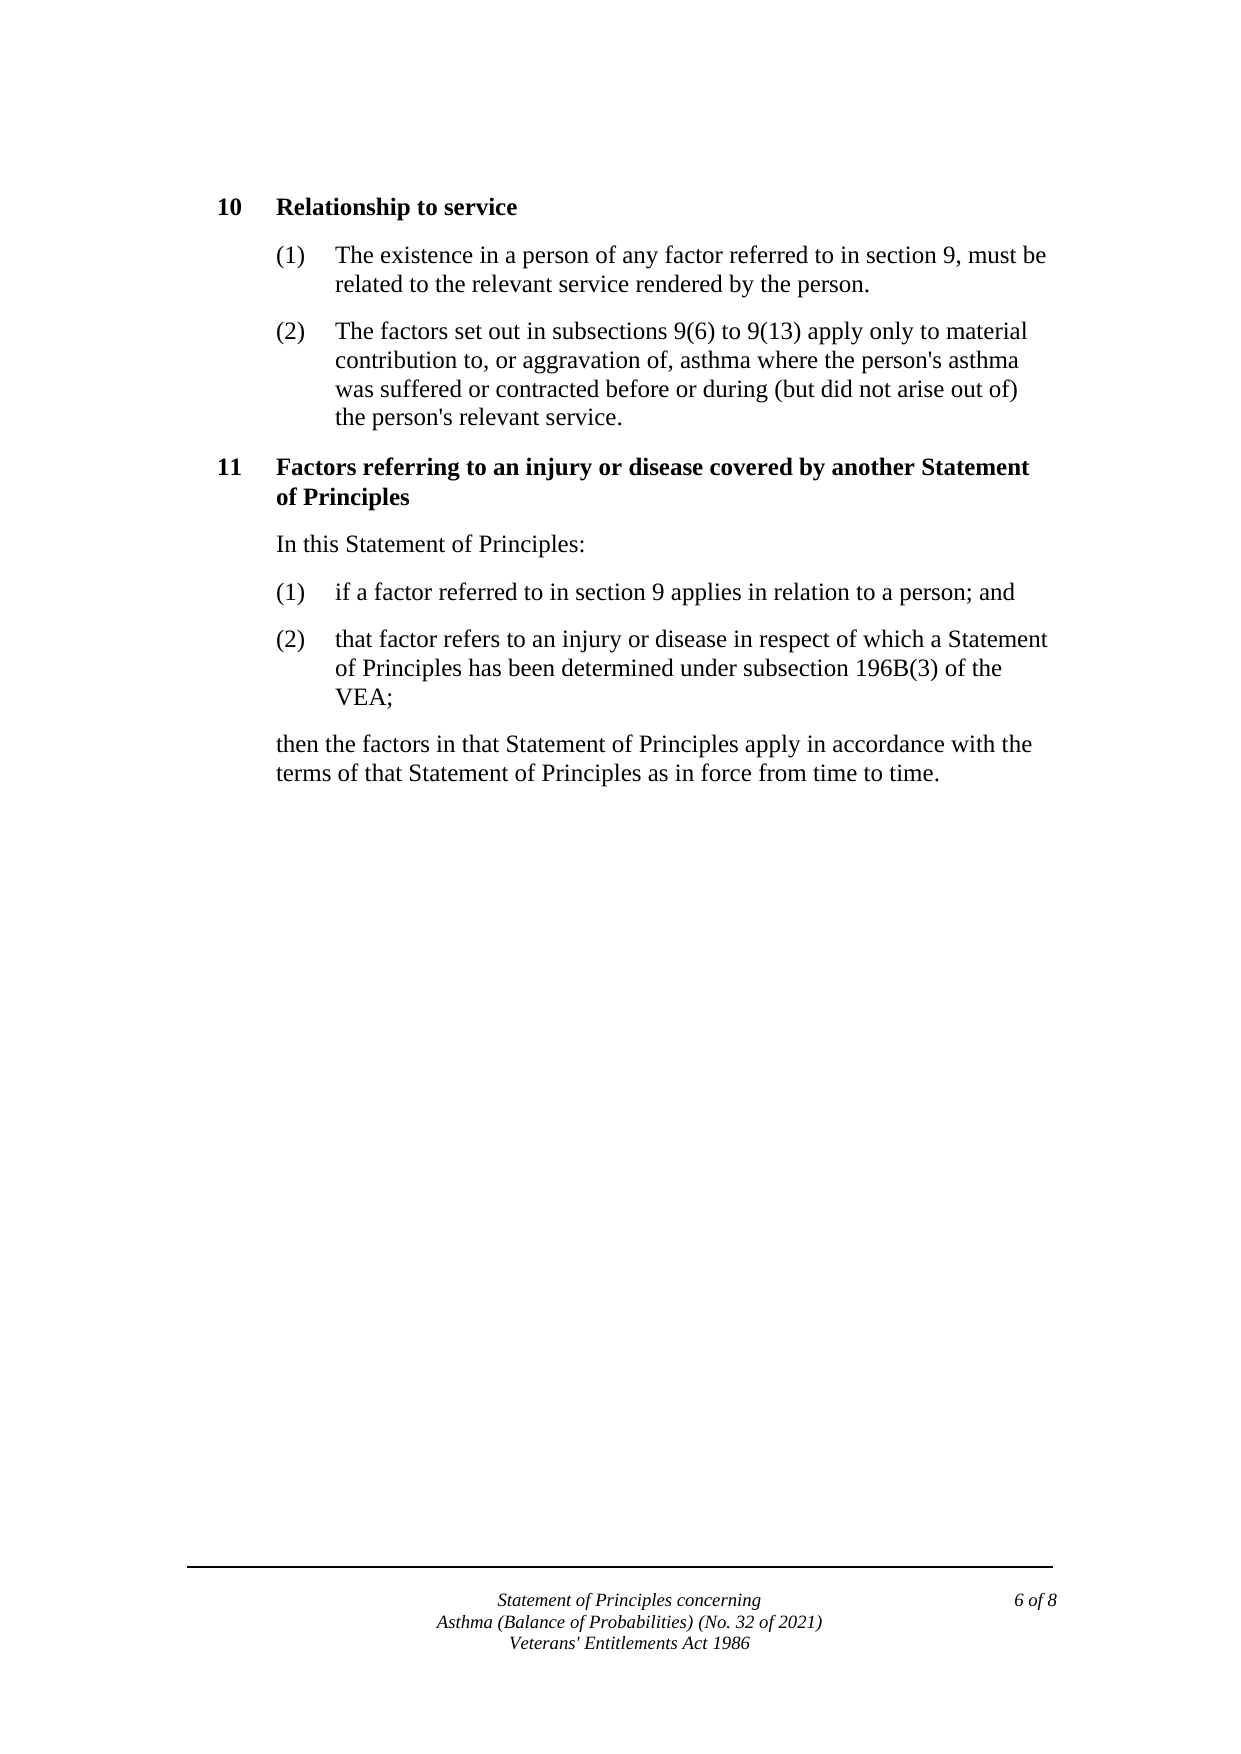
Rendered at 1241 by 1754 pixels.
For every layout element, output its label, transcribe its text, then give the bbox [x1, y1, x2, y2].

text The factors set out in subsections 9(6) to 9(13) apply only to material contribution to, or aggravation of, asthma where the person's asthma was suffered or contracted before or during (but did not arise out of) the person's relevant service. [276, 316, 1053, 431]
text Relationship to service [217, 192, 1053, 221]
text then the factors in that Statement of Principles apply in accordance with the terms of that Statement of Principles as in force from time to time. [276, 729, 1053, 787]
text Factors referring to an injury or disease covered by another Statement of Principles [217, 452, 1053, 510]
text if a factor referred to in section 9 applies in relation to a person; and [276, 577, 1053, 605]
text In this Statement of Principles: [276, 529, 1053, 558]
text that factor refers to an injury or disease in respect of which a Statement of Principles has been determined under subsection 196B(3) of the VEA; [276, 624, 1053, 710]
text The existence in a person of any factor referred to in section 9, must be related to the relevant service rendered by the person. [276, 240, 1053, 297]
